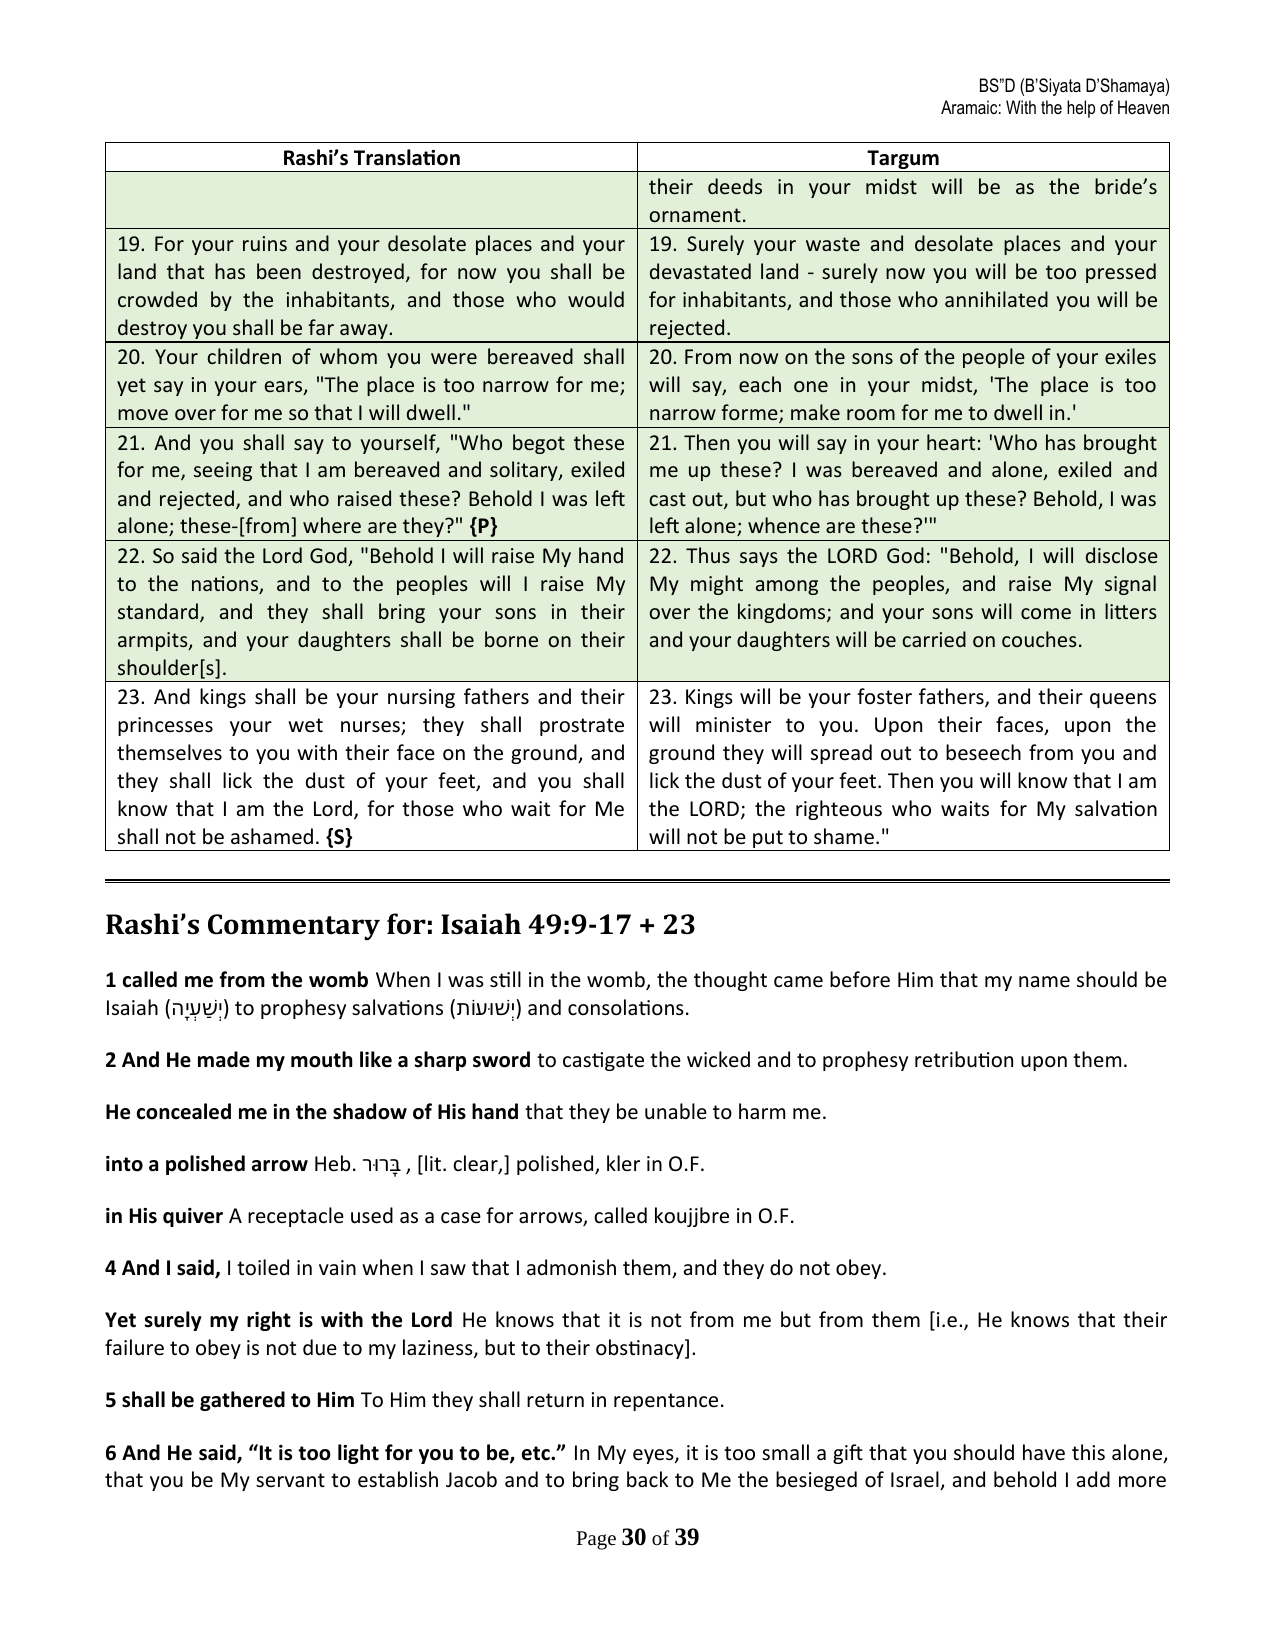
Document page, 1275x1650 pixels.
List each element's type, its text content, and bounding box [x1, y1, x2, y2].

text in His quiver A receptacle used as a case for arrows, called koujjbre in O.F. [105, 1201, 1170, 1229]
table_cell 22. Thus says the LORD God: "Behold, I will ‎disclose My might among the peoples, and raise My signal over the kingdoms; and your sons will come in litters and your daughters will ‎be carried on couches. [638, 541, 1169, 681]
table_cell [106, 172, 637, 228]
table_cell 20. Your children of whom you were bereaved shall yet say in your ears, "The place is too narrow for me; move over for me so that I will dwell." [106, 343, 637, 427]
table_cell 19. Surely your waste and desolate places and your devastated land - surely now you will be too pressed for inhabitants, and those who annihilated ‎you will be rejected. [638, 229, 1169, 341]
text 4 And I said, I toiled in vain when I saw that I admonish them, and they do not obey. [105, 1253, 1170, 1281]
table_cell 22. So said the Lord God, "Behold I will raise My hand to the nations, and to the peoples will I raise My standard, and they shall bring your sons in their armpits, and your daughters shall be borne on their shoulder[s]. [106, 541, 637, 681]
text He concealed me in the shadow of His hand that they be unable to harm me. [105, 1097, 1170, 1125]
text 1 called me from the womb When I was still in the womb, the thought came before Him that my name should be Isaiah (יְשַׁעְיָה) to prophesy salvations (יְשׁוּעוֹת) and consolations. [105, 965, 1170, 1021]
table_cell 21. And you shall say to yourself, "Who begot these for me, seeing that I am bereaved and solitary, exiled and rejected, and who raised these? Behold I was left alone; these-[from] where are they?" {P} [106, 428, 637, 540]
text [105, 1438, 1170, 1494]
table_cell 21. Then you will say in your heart: 'Who has brought me up these? I was bereaved and alone, exiled ‎and cast out, but who has brought up these? Behold, I was left alone; whence are these?'" [638, 428, 1169, 540]
table_header Targum [638, 143, 1169, 171]
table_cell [638, 172, 1169, 228]
table_header Rashi’s Translation [106, 143, 637, 171]
table_cell 23. Kings will be your foster fathers, and their queens will minister to you. Upon their faces, upon the ground ‎they will spread out to beseech from you and lick the dust of your feet. Then you will know that I am the LORD; the righteous who waits ‎for My salvation will not be put to shame."‎ [638, 682, 1169, 850]
text Yet surely my right is with the Lord He knows that it is not from me but from them [i.e., He knows that their failure to obey is not due to my laziness, but to their obstinacy]. [105, 1305, 1170, 1361]
table_cell 19. For your ruins and your desolate places and your land that has been destroyed, for now you shall be crowded by the inhabitants, and those who would destroy you shall be far away. [106, 229, 637, 341]
text into a polished arrow Heb. בָּרוּר , [lit. clear,] polished, kler in O.F. [105, 1149, 1170, 1177]
table_cell 20. From now on the sons of the people of your exiles will say, each one in your midst, 'The place is too narrow for‎me; make room for me to dwell in.' [638, 343, 1169, 427]
text Rashi’s Commentary for: Isaiah 49:9-17 + 23‎‎‎‎ [105, 907, 1170, 941]
text 2 And He made my mouth like a sharp sword to castigate the wicked and to prophesy retribution upon them. [105, 1045, 1170, 1073]
table_cell 23. And kings shall be your nursing fathers and their princesses your wet nurses; they shall prostrate themselves to you with their face on the ground, and they shall lick the dust of your feet, and you shall know that I am the Lord, for those who wait for Me shall not be ashamed. {S} [106, 682, 637, 850]
text 5 shall be gathered to Him To Him they shall return in repentance. [105, 1386, 1170, 1413]
